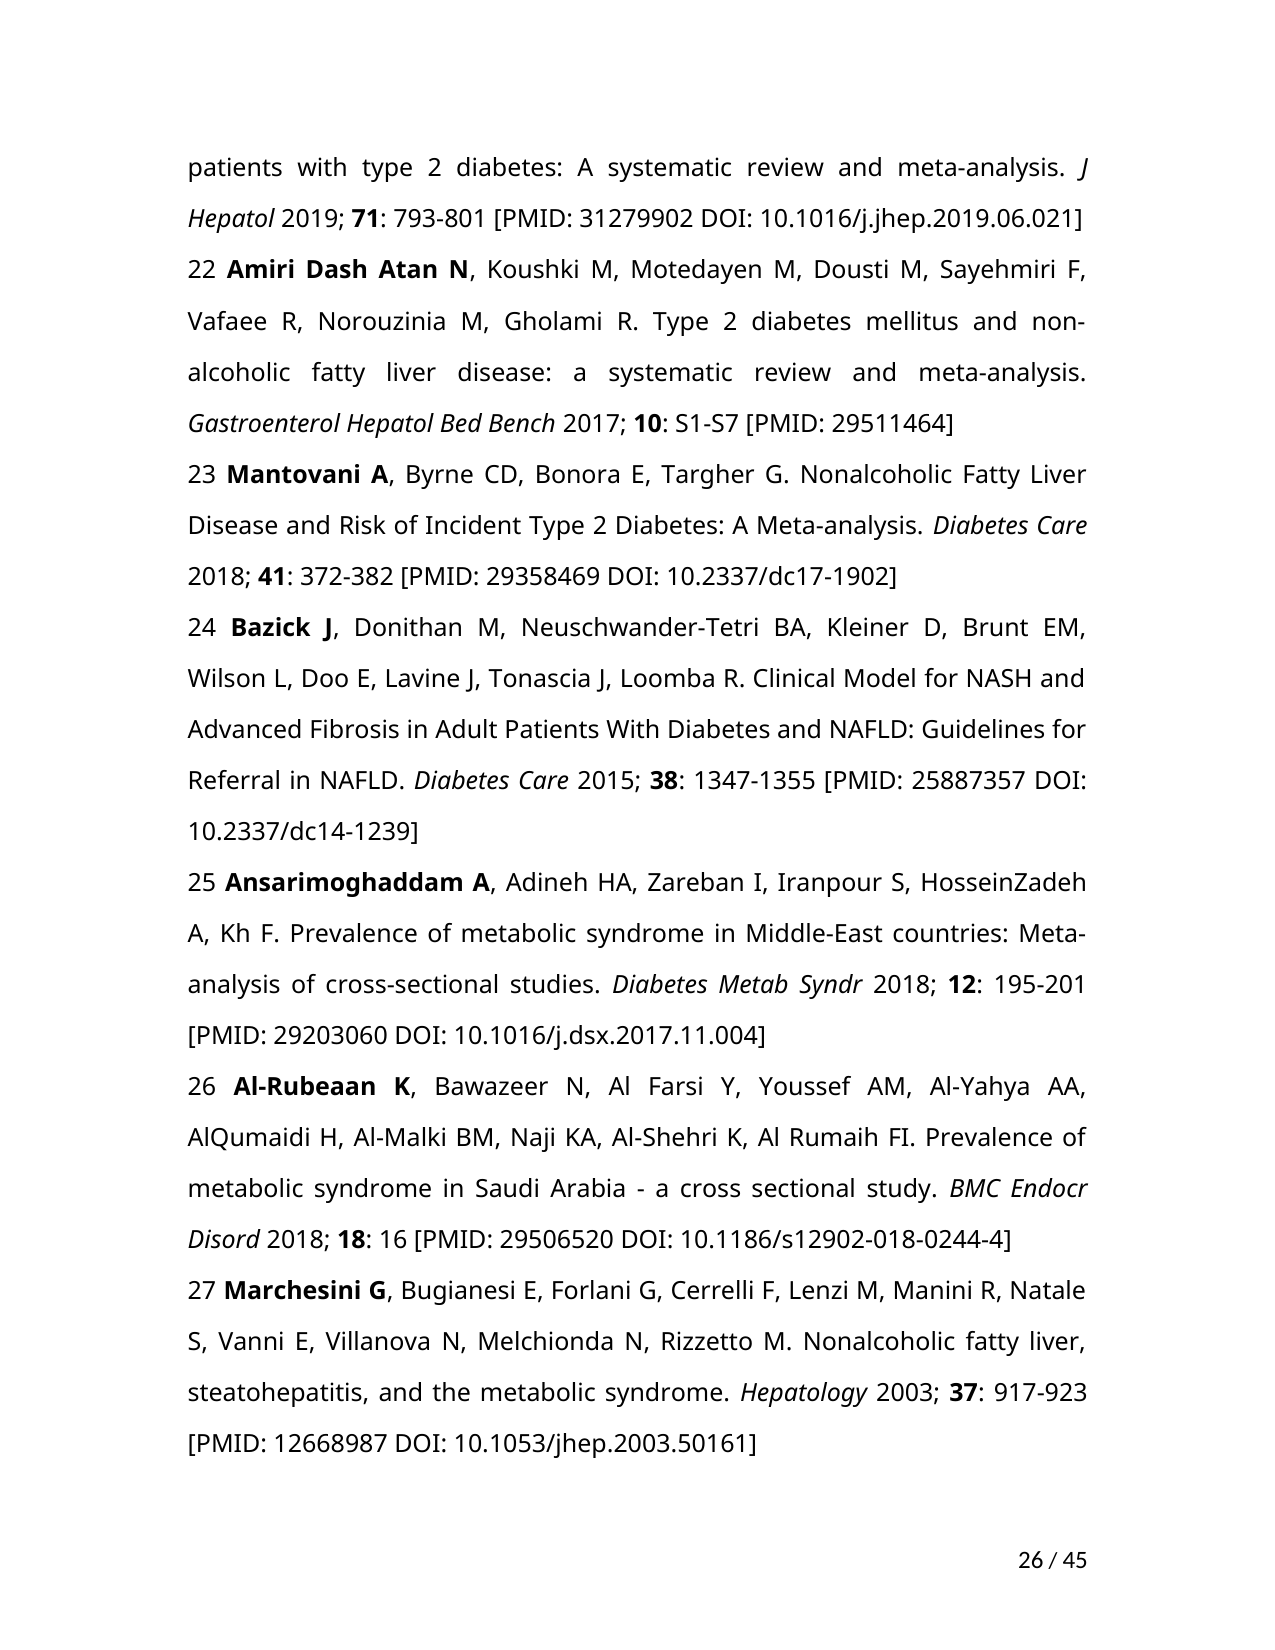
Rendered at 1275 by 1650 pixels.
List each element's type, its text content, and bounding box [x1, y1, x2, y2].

text 27 Marchesini G, Bugianesi E, Forlani G, Cerrelli F, Lenzi M, Manini R, Natale S, Vanni E, Villanova N, Melchionda N, Rizzetto M. Nonalcoholic fatty liver, steatohepatitis, and the metabolic syndrome. Hepatology 2003; 37: 917-923 [PMID: 12668987 DOI: 10.1053/jhep.2003.50161] [187, 1273, 1087, 1460]
text 23 Mantovani A, Byrne CD, Bonora E, Targher G. Nonalcoholic Fatty Liver Disease and Risk of Incident Type 2 Diabetes: A Meta-analysis. Diabetes Care 2018; 41: 372-382 [PMID: 29358469 DOI: 10.2337/dc17-1902] [187, 456, 1087, 592]
text 25 Ansarimoghaddam A, Adineh HA, Zareban I, Iranpour S, HosseinZadeh A, Kh F. Prevalence of metabolic syndrome in Middle-East countries: Meta-analysis of cross-sectional studies. Diabetes Metab Syndr 2018; 12: 195-201 [PMID: 29203060 DOI: 10.1016/j.dsx.2017.11.004] [187, 864, 1087, 1052]
text 22 Amiri Dash Atan N, Koushki M, Motedayen M, Dousti M, Sayehmiri F, Vafaee R, Norouzinia M, Gholami R. Type 2 diabetes mellitus and non-alcoholic fatty liver disease: a systematic review and meta-analysis. Gastroenterol Hepatol Bed Bench 2017; 10: S1-S7 [PMID: 29511464] [187, 252, 1087, 439]
text 26 Al-Rubeaan K, Bawazeer N, Al Farsi Y, Youssef AM, Al-Yahya AA, AlQumaidi H, Al-Malki BM, Naji KA, Al-Shehri K, Al Rumaih FI. Prevalence of metabolic syndrome in Saudi Arabia - a cross sectional study. BMC Endocr Disord 2018; 18: 16 [PMID: 29506520 DOI: 10.1186/s12902-018-0244-4] [187, 1069, 1087, 1256]
text 24 Bazick J, Donithan M, Neuschwander-Tetri BA, Kleiner D, Brunt EM, Wilson L, Doo E, Lavine J, Tonascia J, Loomba R. Clinical Model for NASH and Advanced Fibrosis in Adult Patients With Diabetes and NAFLD: Guidelines for Referral in NAFLD. Diabetes Care 2015; 38: 1347-1355 [PMID: 25887357 DOI: 10.2337/dc14-1239] [187, 609, 1087, 848]
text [187, 150, 1087, 235]
